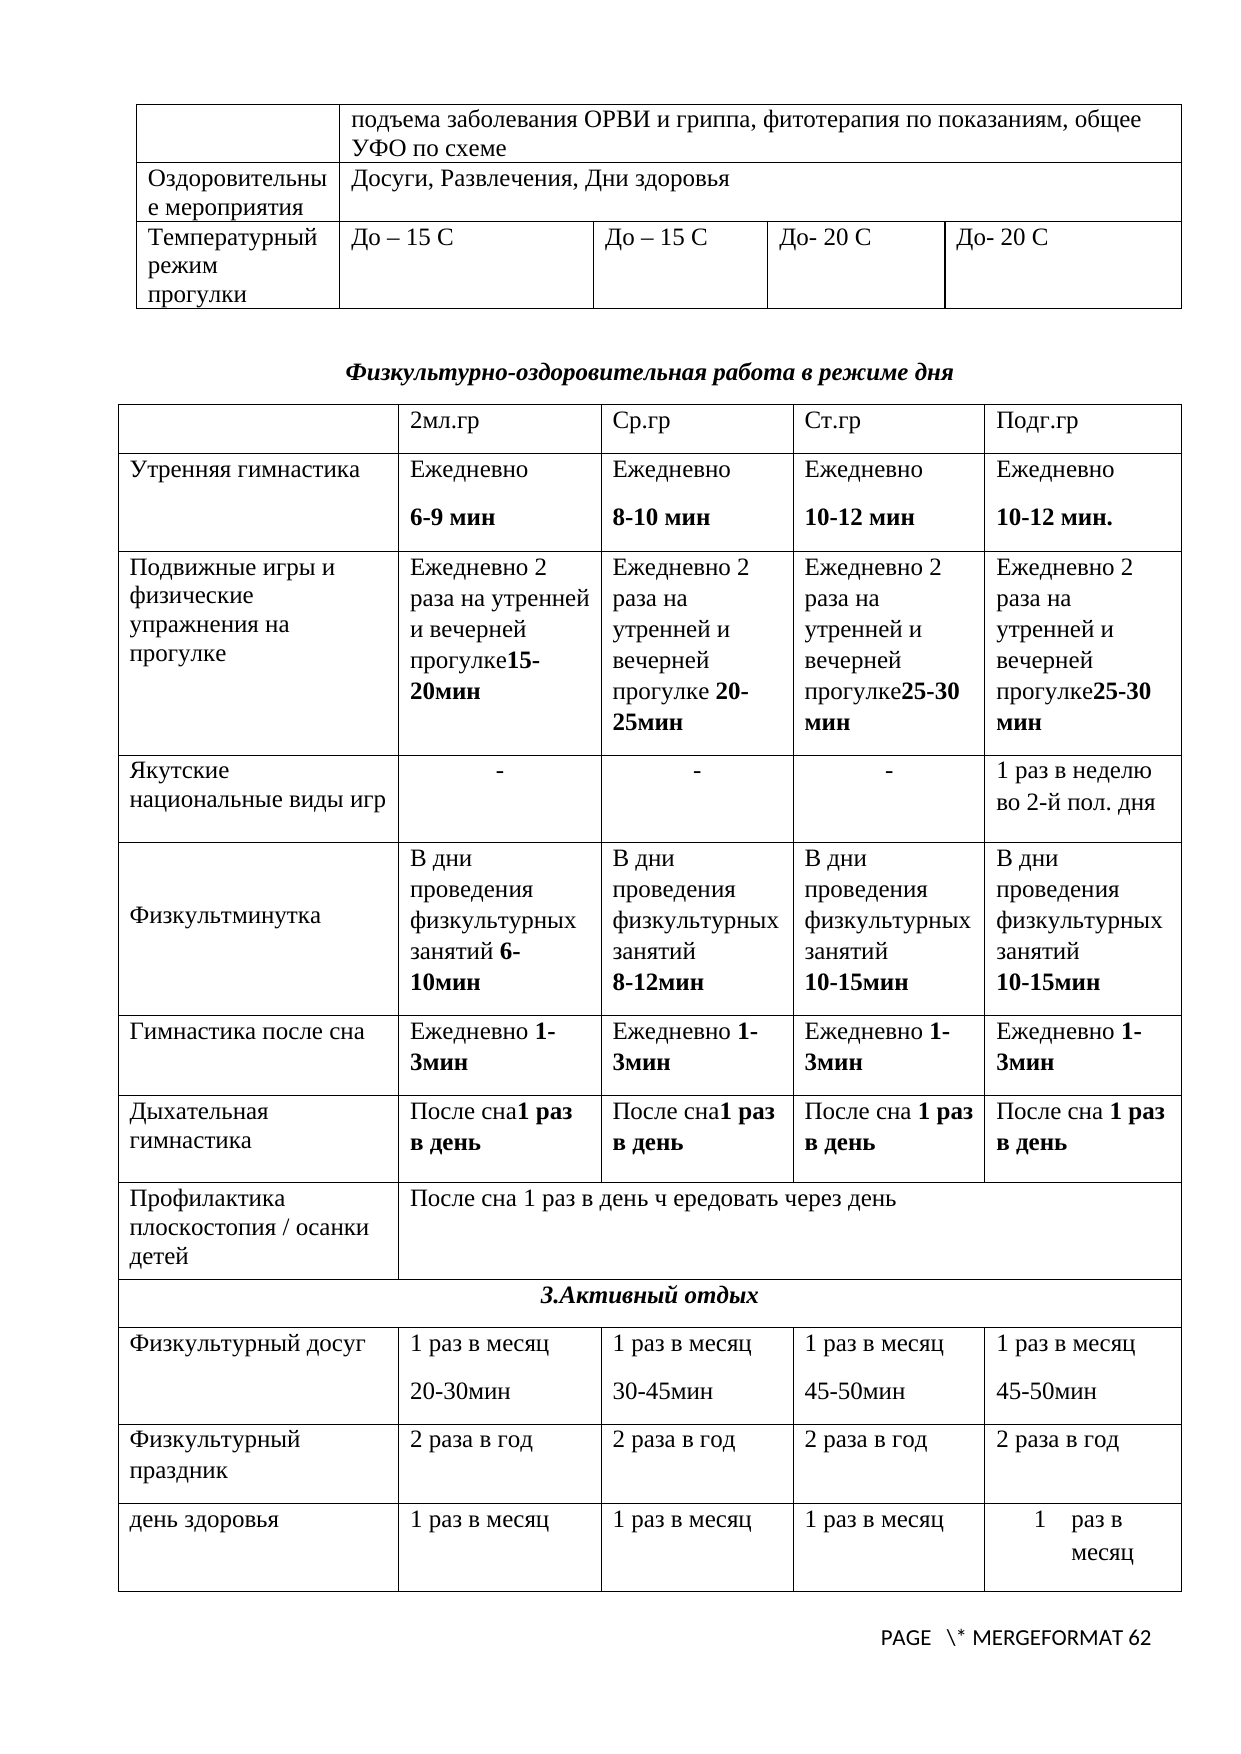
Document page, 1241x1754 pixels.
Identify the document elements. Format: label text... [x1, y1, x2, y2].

table_cell В дни проведения физкультурных занятий 6-10мин [399, 843, 601, 1015]
table_cell До – 15 С [594, 222, 767, 308]
table_cell В дни проведения физкультурных занятий 10-15мин [985, 843, 1181, 1015]
table_cell 2 раза в год [399, 1425, 601, 1503]
table_cell Физкультминутка [119, 843, 398, 1015]
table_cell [137, 105, 339, 162]
table_cell Гимнастика после сна [119, 1016, 398, 1095]
table_cell - [399, 756, 601, 842]
table_cell 1 раз в месяц 45-50мин [985, 1328, 1181, 1423]
table_cell Физкультурный досуг [119, 1328, 398, 1423]
table_cell - [602, 756, 793, 842]
table_cell Дыхательная гимнастика [119, 1096, 398, 1182]
table_cell 2 раза в год [794, 1425, 984, 1503]
table_cell Якутские национальные виды игр [119, 756, 398, 842]
table_cell Ежедневно 1-3мин [602, 1016, 793, 1095]
table_cell Досуги, Развлечения, Дни здоровья [340, 163, 1181, 221]
table_header [119, 405, 398, 453]
table_cell До- 20 С [768, 222, 944, 308]
table_cell До – 15 С [340, 222, 593, 308]
table_cell 1 раз в месяц 20-30мин [399, 1328, 601, 1423]
table_cell Подвижные игры и физические упражнения на прогулке [119, 552, 398, 754]
table_cell Ежедневно 2 раза на утренней и вечерней прогулке 20-25мин [602, 552, 793, 754]
table_cell 1 раз в месяц [602, 1504, 793, 1591]
table_cell Температурный режим прогулки [137, 222, 339, 308]
table_cell день здоровья [119, 1504, 398, 1591]
table_cell После сна 1 раз в день [794, 1096, 984, 1182]
table_cell Ежедневно 10-12 мин. [985, 454, 1181, 551]
table_cell Ежедневно 2 раза на утренней и вечерней прогулке25-30 мин [985, 552, 1181, 754]
table_cell Ежедневно 2 раза на утренней и вечерней прогулке25-30 мин [794, 552, 984, 754]
table_cell 2 раза в год [602, 1425, 793, 1503]
table_cell Физкультурный праздник [119, 1425, 398, 1503]
table_cell Ежедневно 6-9 мин [399, 454, 601, 551]
table_header Ср.гр [602, 405, 793, 453]
table_cell - [794, 756, 984, 842]
table_cell Ежедневно 10-12 мин [794, 454, 984, 551]
table_header 2мл.гр [399, 405, 601, 453]
table_header Ст.гр [794, 405, 984, 453]
table_cell 1 раз в месяц 45-50мин [794, 1328, 984, 1423]
table_cell Утренняя гимнастика [119, 454, 398, 551]
table_cell Ежедневно 1-3мин [985, 1016, 1181, 1095]
table_cell Оздоровительные мероприятия [137, 163, 339, 221]
table_cell В дни проведения физкультурных занятий 8-12мин [602, 843, 793, 1015]
table_cell 1 раз в месяц [399, 1504, 601, 1591]
table_cell В дни проведения физкультурных занятий 10-15мин [794, 843, 984, 1015]
table_cell После сна 1 раз в день [985, 1096, 1181, 1182]
table_cell 1 раз в месяц 30-45мин [602, 1328, 793, 1423]
table_cell Ежедневно 1-3мин [399, 1016, 601, 1095]
table_cell 1 раз в месяц [794, 1504, 984, 1591]
table_cell До- 20 С [946, 222, 1181, 308]
table_cell Ежедневно 1-3мин [794, 1016, 984, 1095]
table_cell раз в месяц [985, 1504, 1181, 1591]
table_cell 1 раз в неделю во 2-й пол. дня [985, 756, 1181, 842]
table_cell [340, 105, 1181, 162]
table_cell После сна 1 раз в день ч ередовать через день [399, 1183, 1181, 1279]
table_cell После сна1 раз в день [602, 1096, 793, 1182]
table_cell 3.Активный отдых [119, 1280, 1181, 1327]
table_cell Ежедневно 8-10 мин [602, 454, 793, 551]
table_cell Профилактика плоскостопия / осанки детей [119, 1183, 398, 1279]
table_header Подг.гр [985, 405, 1181, 453]
text Физкультурно-оздоровительная работа в режиме дня [148, 357, 1152, 385]
table_cell Ежедневно 2 раза на утренней и вечерней прогулке15-20мин [399, 552, 601, 754]
table_cell 2 раза в год [985, 1425, 1181, 1503]
table_cell После сна1 раз в день [399, 1096, 601, 1182]
